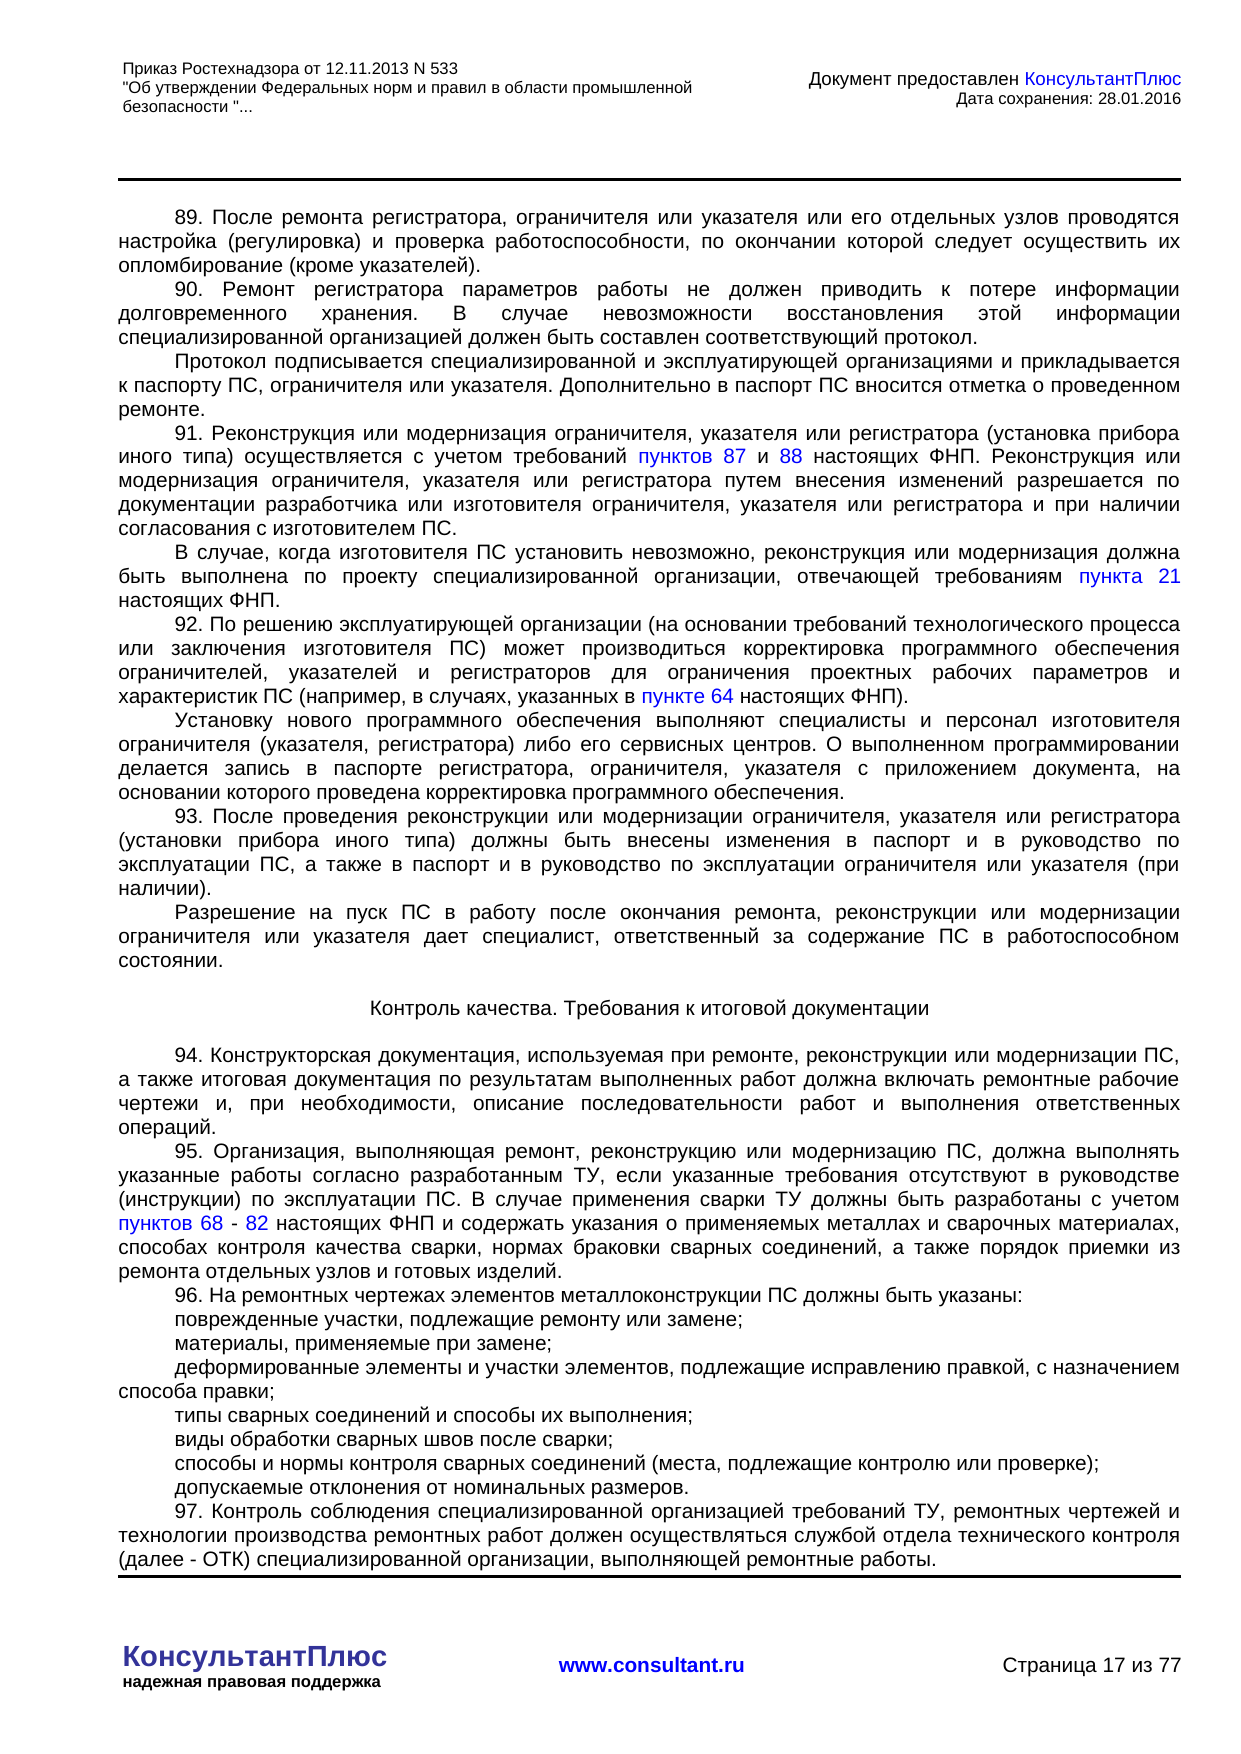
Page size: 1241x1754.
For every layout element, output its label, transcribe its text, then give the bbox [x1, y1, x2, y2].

text 91. Реконструкция или модернизация ограничителя, указателя или регистратора (установка прибора иного типа) осуществляется с учетом требований пунктов 87 и 88 настоящих ФНП. Реконструкция или модернизация ограничителя, указателя или регистратора путем внесения изменений разрешается по документации разработчика или изготовителя ограничителя, указателя или регистратора и при наличии согласования с изготовителем ПС. [118, 420, 1181, 540]
text деформированные элементы и участки элементов, подлежащие исправлению правкой, с назначением способа правки; [118, 1355, 1181, 1403]
text типы сварных соединений и способы их выполнения; [118, 1403, 1181, 1427]
text Разрешение на пуск ПС в работу после окончания ремонта, реконструкции или модернизации ограничителя или указателя дает специалист, ответственный за содержание ПС в работоспособном состоянии. [118, 899, 1181, 971]
text 90. Ремонт регистратора параметров работы не должен приводить к потере информации долговременного хранения. В случае невозможности восстановления этой информации специализированной организацией должен быть составлен соответствующий протокол. [118, 277, 1181, 348]
text В случае, когда изготовителя ПС установить невозможно, реконструкция или модернизация должна быть выполнена по проекту специализированной организации, отвечающей требованиям пункта 21 настоящих ФНП. [118, 540, 1181, 612]
text 89. После ремонта регистратора, ограничителя или указателя или его отдельных узлов проводятся настройка (регулировка) и проверка работоспособности, по окончании которой следует осуществить их опломбирование (кроме указателей). [118, 205, 1181, 277]
text 95. Организация, выполняющая ремонт, реконструкцию или модернизацию ПС, должна выполнять указанные работы согласно разработанным ТУ, если указанные требования отсутствуют в руководстве (инструкции) по эксплуатации ПС. В случае применения сварки ТУ должны быть разработаны с учетом пунктов 68 - 82 настоящих ФНП и содержать указания о применяемых металлах и сварочных материалах, способах контроля качества сварки, нормах браковки сварных соединений, а также порядок приемки из ремонта отдельных узлов и готовых изделий. [118, 1139, 1181, 1283]
text материалы, применяемые при замене; [118, 1331, 1181, 1355]
text 92. По решению эксплуатирующей организации (на основании требований технологического процесса или заключения изготовителя ПС) может производиться корректировка программного обеспечения ограничителей, указателей и регистраторов для ограничения проектных рабочих параметров и характеристик ПС (например, в случаях, указанных в пункте 64 настоящих ФНП). [118, 612, 1181, 708]
text поврежденные участки, подлежащие ремонту или замене; [118, 1307, 1181, 1331]
text допускаемые отклонения от номинальных размеров. [118, 1474, 1181, 1498]
text Контроль качества. Требования к итоговой документации [118, 995, 1181, 1019]
text Установку нового программного обеспечения выполняют специалисты и персонал изготовителя ограничителя (указателя, регистратора) либо его сервисных центров. О выполненном программировании делается запись в паспорте регистратора, ограничителя, указателя с приложением документа, на основании которого проведена корректировка программного обеспечения. [118, 708, 1181, 804]
text 93. После проведения реконструкции или модернизации ограничителя, указателя или регистратора (установки прибора иного типа) должны быть внесены изменения в паспорт и в руководство по эксплуатации ПС, а также в паспорт и в руководство по эксплуатации ограничителя или указателя (при наличии). [118, 804, 1181, 899]
text 94. Конструкторская документация, используемая при ремонте, реконструкции или модернизации ПС, а также итоговая документация по результатам выполненных работ должна включать ремонтные рабочие чертежи и, при необходимости, описание последовательности работ и выполнения ответственных операций. [118, 1043, 1181, 1139]
text 96. На ремонтных чертежах элементов металлоконструкции ПС должны быть указаны: [118, 1283, 1181, 1307]
text Протокол подписывается специализированной и эксплуатирующей организациями и прикладывается к паспорту ПС, ограничителя или указателя. Дополнительно в паспорт ПС вносится отметка о проведенном ремонте. [118, 348, 1181, 420]
text виды обработки сварных швов после сварки; [118, 1427, 1181, 1451]
text 97. Контроль соблюдения специализированной организацией требований ТУ, ремонтных чертежей и технологии производства ремонтных работ должен осуществляться службой отдела технического контроля (далее - ОТК) специализированной организации, выполняющей ремонтные работы. [118, 1498, 1181, 1570]
text способы и нормы контроля сварных соединений (места, подлежащие контролю или проверке); [118, 1451, 1181, 1474]
